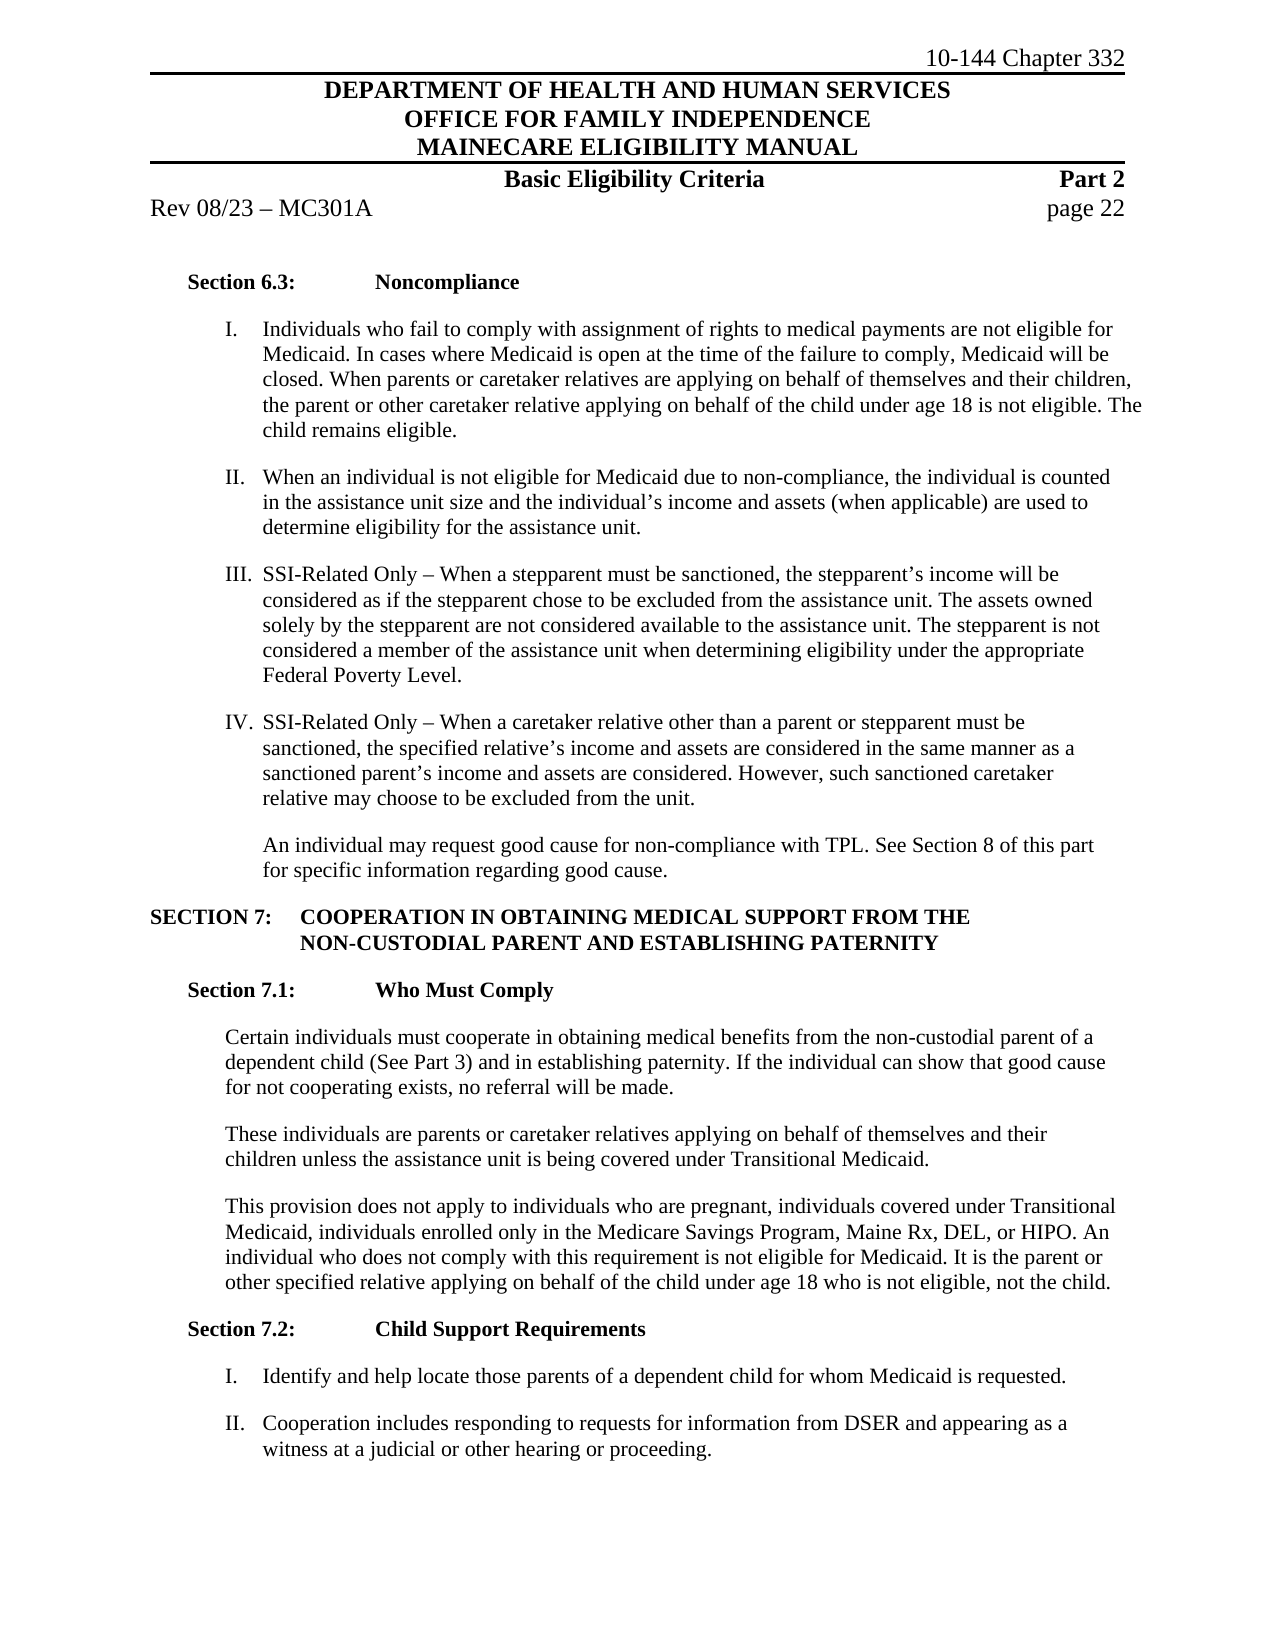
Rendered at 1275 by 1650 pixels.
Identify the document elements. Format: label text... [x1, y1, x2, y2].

text I. Identify and help locate those parents of a dependent child for whom Medicaid is requested. [225, 1363, 1125, 1388]
text This provision does not apply to individuals who are pregnant, individuals covered under Transitional Medicaid, individuals enrolled only in the Medicare Savings Program, Maine Rx, DEL, or HIPO. An individual who does not comply with this requirement is not eligible for Medicaid. It is the parent or other specified relative applying on behalf of the child under age 18 who is not eligible, not the child. [225, 1193, 1125, 1294]
subtitle Section 7.1: Who Must Comply [187, 977, 1125, 1002]
subtitle Section 6.3: Noncompliance [187, 269, 1125, 294]
text These individuals are parents or caretaker relatives applying on behalf of themselves and their children unless the assistance unit is being covered under Transitional Medicaid. [225, 1121, 1125, 1172]
text I. Individuals who fail to comply with assignment of rights to medical payments are not eligible for Medicaid. In cases where Medicaid is open at the time of the failure to comply, Medicaid will be closed. When parents or caretaker relatives are applying on behalf of themselves and their children, the parent or other caretaker relative applying on behalf of the child under age 18 is not eligible. The child remains eligible. [225, 316, 1144, 442]
text Certain individuals must cooperate in obtaining medical benefits from the non-custodial parent of a dependent child (See Part 3) and in establishing paternity. If the individual can show that good cause for not cooperating exists, no referral will be made. [225, 1024, 1125, 1099]
text III. SSI-Related Only – When a stepparent must be sanctioned, the stepparent’s income will be considered as if the stepparent chose to be excluded from the assistance unit. The assets owned solely by the stepparent are not considered available to the assistance unit. The stepparent is not considered a member of the assistance unit when determining eligibility under the appropriate Federal Poverty Level. [225, 561, 1144, 687]
subtitle Section 7.2: Child Support Requirements [187, 1316, 1125, 1341]
text An individual may request good cause for non-compliance with TPL. See Section 8 of this part for specific information regarding good cause. [262, 832, 1125, 882]
subtitle SECTION 7: COOPERATION IN OBTAINING MEDICAL SUPPORT FROM THE NON-CUSTODIAL PARENT AND ESTABLISHING PATERNITY [150, 904, 1125, 955]
text II. When an individual is not eligible for Medicaid due to non-compliance, the individual is counted in the assistance unit size and the individual’s income and assets (when applicable) are used to determine eligibility for the assistance unit. [225, 464, 1125, 539]
text IV. SSI-Related Only – When a caretaker relative other than a parent or stepparent must be sanctioned, the specified relative’s income and assets are considered in the same manner as a sanctioned parent’s income and assets are considered. However, such sanctioned caretaker relative may choose to be excluded from the unit. [225, 709, 1125, 810]
text II. Cooperation includes responding to requests for information from DSER and appearing as a witness at a judicial or other hearing or proceeding. [225, 1410, 1125, 1461]
